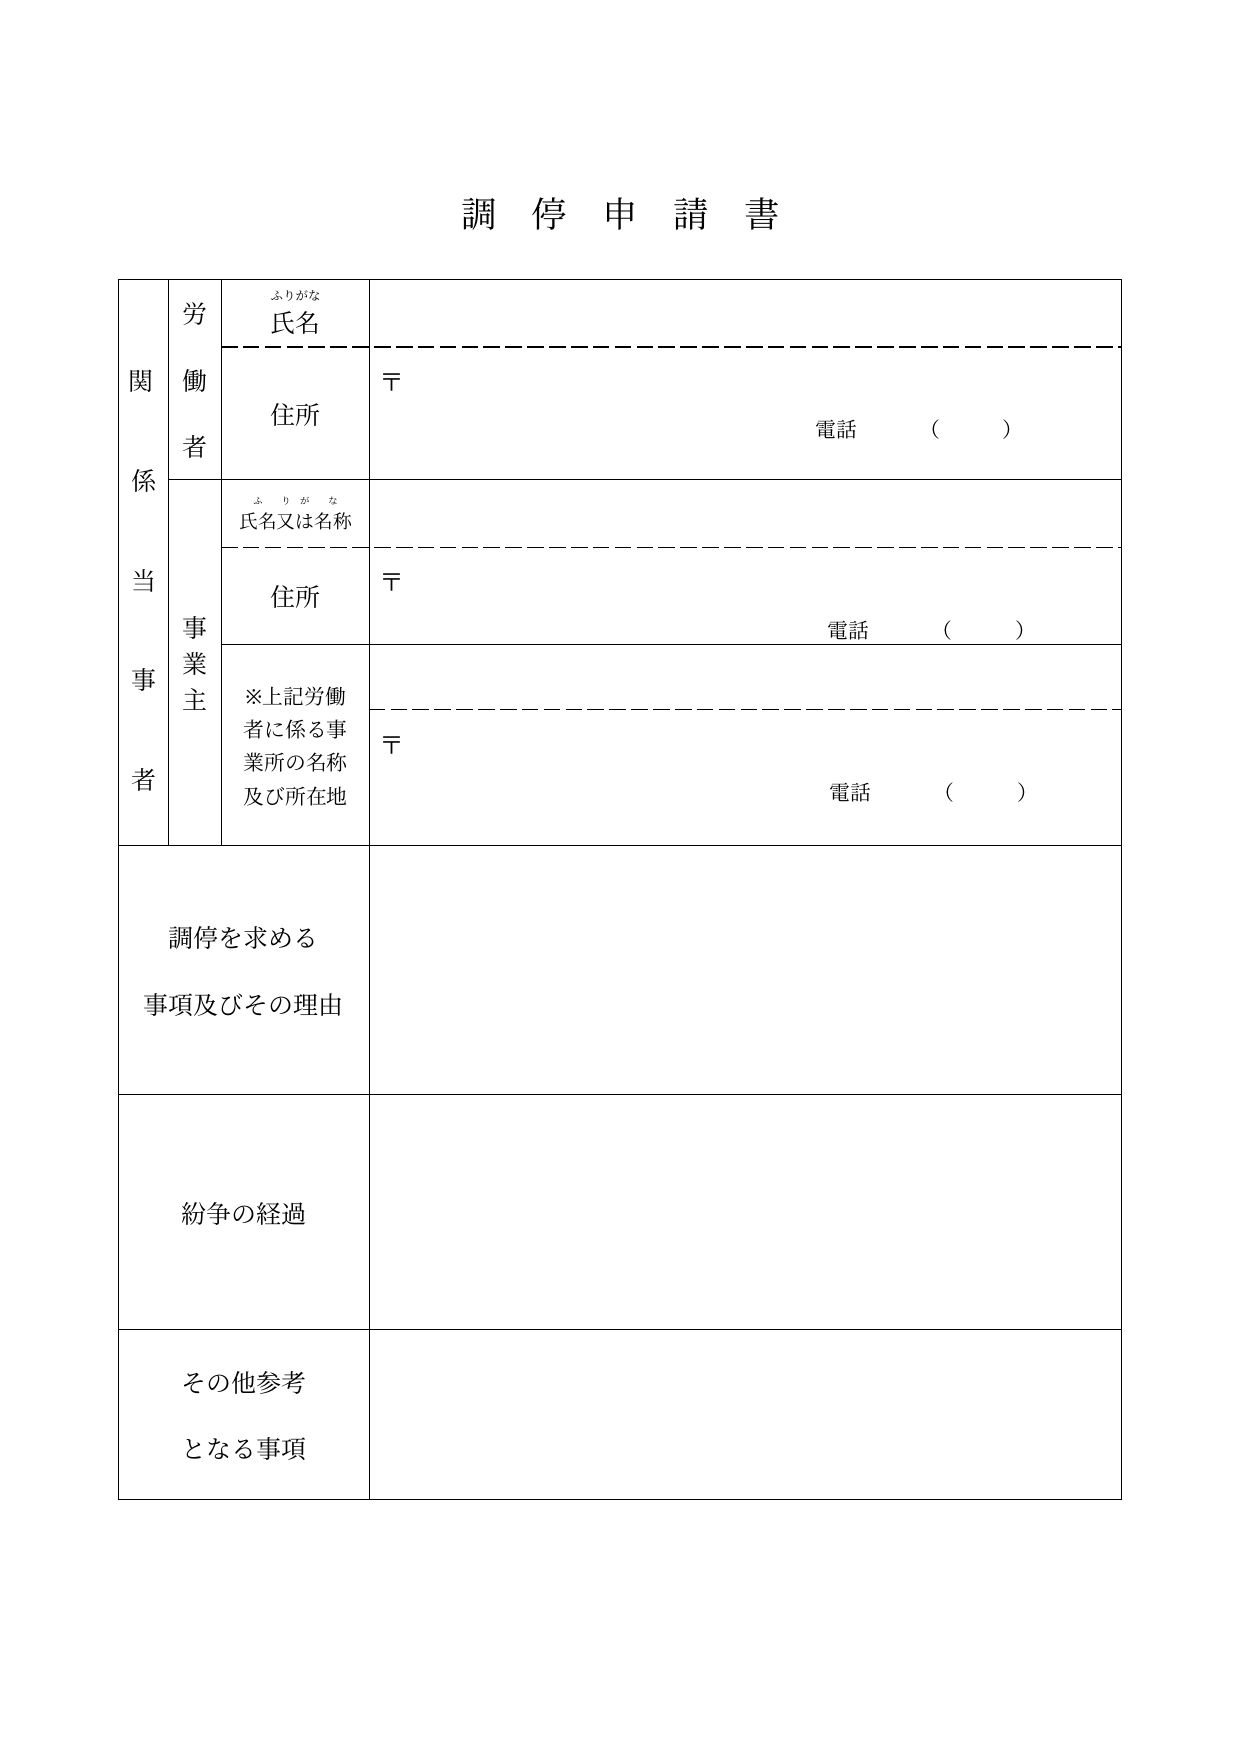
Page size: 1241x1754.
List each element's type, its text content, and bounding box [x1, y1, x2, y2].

table_cell 調停を求める 事項及びその理由 [119, 846, 369, 1094]
table_cell [222, 480, 369, 547]
table_cell 〒 電話 （ ） [370, 547, 1121, 644]
text 調 停 申 請 書 [118, 179, 1122, 246]
table_header 労働者 [169, 280, 221, 479]
table_header [370, 280, 1121, 346]
table_cell 〒 電話 （ ） [370, 709, 1121, 845]
table_cell 住所 [222, 547, 369, 644]
table_cell 住所 [222, 346, 369, 479]
table_cell [370, 480, 1121, 547]
table_cell その他参考 となる事項 [119, 1330, 369, 1499]
table_cell [370, 1095, 1121, 1329]
table_cell 紛争の経過 [119, 1095, 369, 1329]
table_cell ※上記労働 者に係る事 業所の名称 及び所在地 [222, 645, 369, 845]
table_header [222, 280, 369, 346]
table_header 関 係 当 事 者 [119, 280, 168, 845]
table_cell 事 業 主 [169, 480, 221, 845]
table_cell [370, 645, 1121, 709]
table_cell [370, 846, 1121, 1094]
table_cell 〒 電話 （ ） [370, 346, 1121, 479]
table_cell [370, 1330, 1121, 1499]
